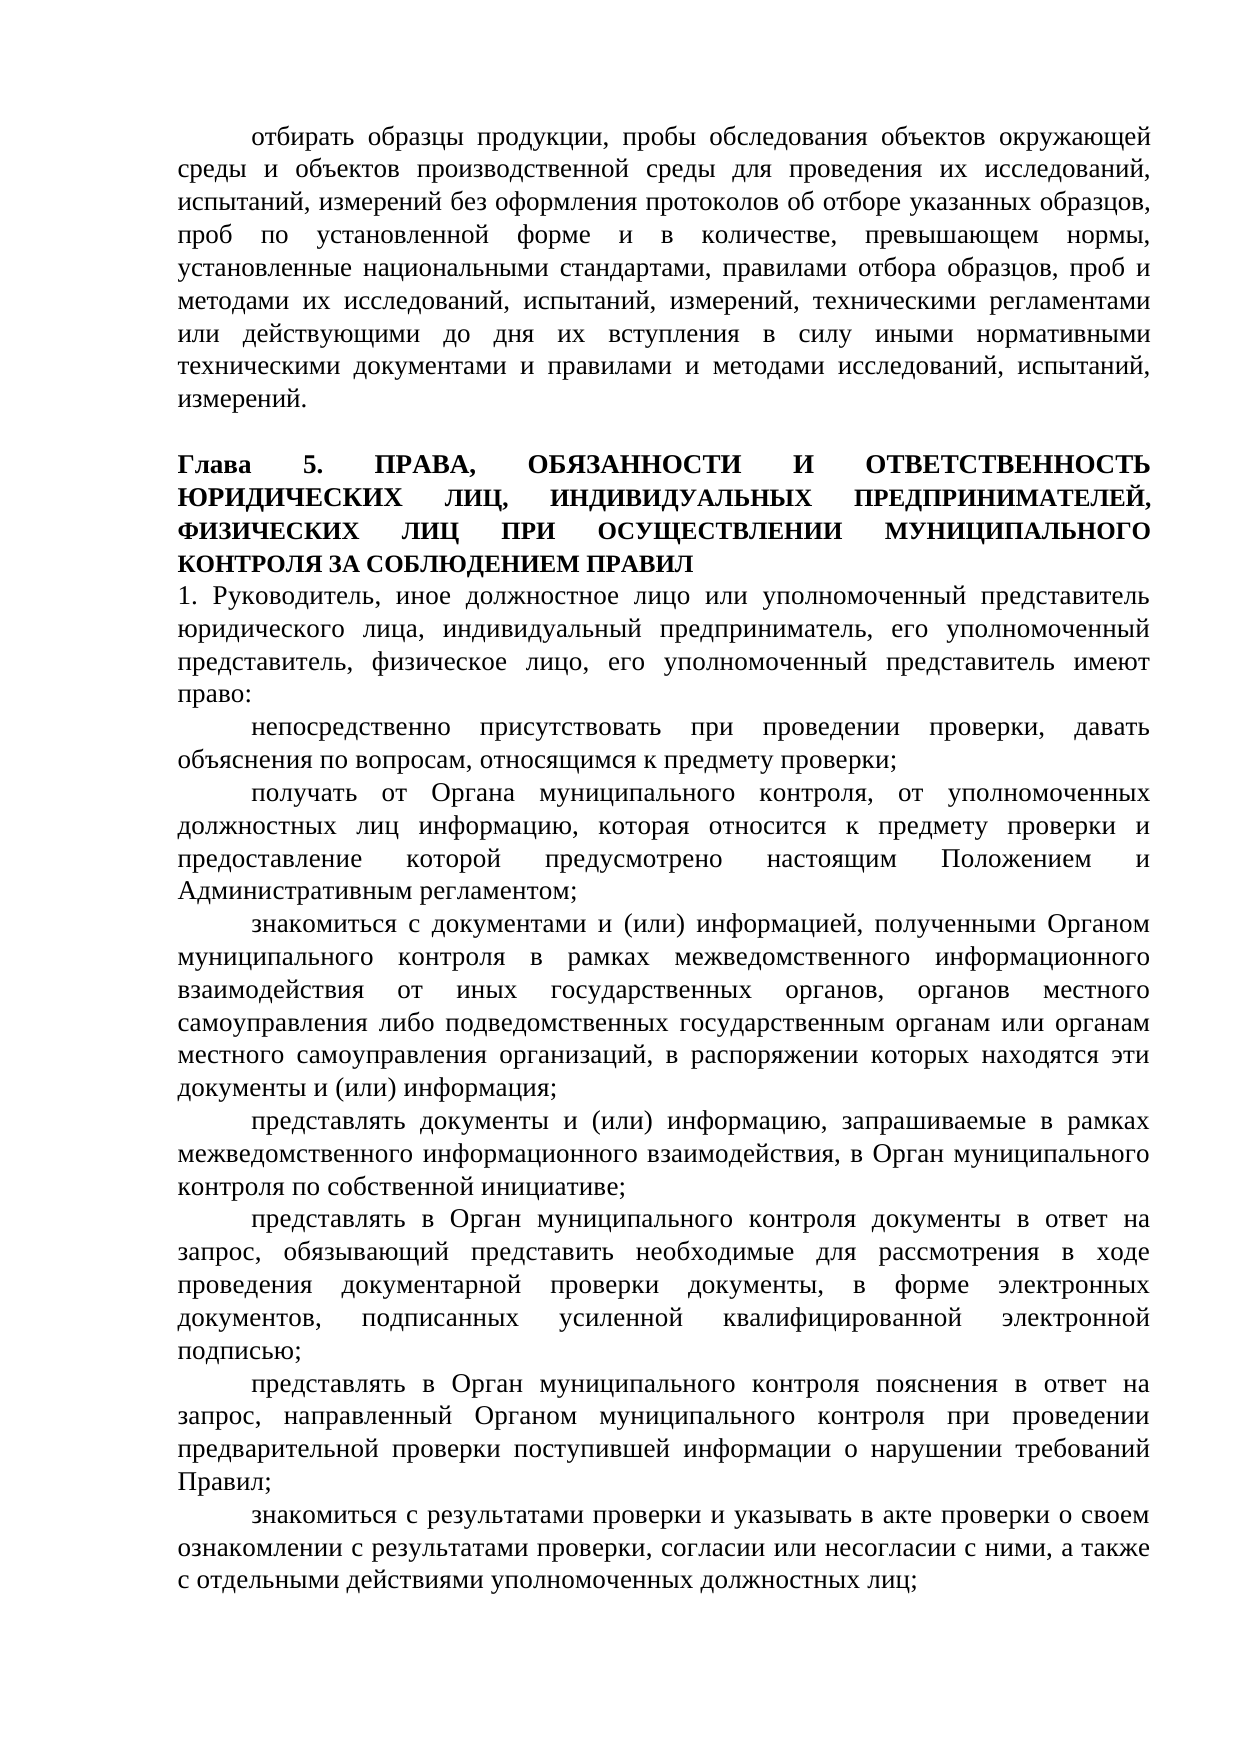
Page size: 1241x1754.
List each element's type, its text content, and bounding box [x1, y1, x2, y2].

text знакомиться с документами и (или) информацией, полученными Органом муниципального контроля в рамках межведомственного информационного взаимодействия от иных государственных органов, органов местного самоуправления либо подведомственных государственным органам или органам местного самоуправления организаций, в распоряжении которых находятся эти документы и (или) информация; [177, 906, 1152, 1102]
text представлять документы и (или) информацию, запрашиваемые в рамках межведомственного информационного взаимодействия, в Орган муниципального контроля по собственной инициативе; [177, 1102, 1152, 1201]
text знакомиться с результатами проверки и указывать в акте проверки о своем ознакомлении с результатами проверки, согласии или несогласии с ними, а также с отдельными действиями уполномоченных должностных лиц; [177, 1496, 1152, 1595]
text представлять в Орган муниципального контроля документы в ответ на запрос, обязывающий представить необходимые для рассмотрения в ходе проведения документарной проверки документы, в форме электронных документов, подписанных усиленной квалифицированной электронной подписью; [177, 1201, 1152, 1365]
text 1. Руководитель, иное должностное лицо или уполномоченный представитель юридического лица, индивидуальный предприниматель, его уполномоченный представитель, физическое лицо, его уполномоченный представитель имеют право: [177, 577, 1152, 709]
text отбирать образцы продукции, пробы обследования объектов окружающей среды и объектов производственной среды для проведения их исследований, испытаний, измерений без оформления протоколов об отборе указанных образцов, проб по установленной форме и в количестве, превышающем нормы, установленные национальными стандартами, правилами отбора образцов, проб и методами их исследований, испытаний, измерений, техническими регламентами или действующими до дня их вступления в силу иными нормативными техническими документами и правилами и методами исследований, испытаний, измерений. [177, 118, 1152, 413]
text представлять в Орган муниципального контроля пояснения в ответ на запрос, направленный Органом муниципального контроля при проведении предварительной проверки поступившей информации о нарушении требований Правил; [177, 1365, 1152, 1496]
text получать от Органа муниципального контроля, от уполномоченных должностных лиц информацию, которая относится к предмету проверки и предоставление которой предусмотрено настоящим Положением и Административным регламентом; [177, 774, 1152, 906]
text Глава 5. ПРАВА, ОБЯЗАННОСТИ И ОТВЕТСТВЕННОСТЬ ЮРИДИЧЕСКИХ ЛИЦ, ИНДИВИДУАЛЬНЫХ ПРЕДПРИНИМАТЕЛЕЙ, ФИЗИЧЕСКИХ ЛИЦ ПРИ ОСУЩЕСТВЛЕНИИ МУНИЦИПАЛЬНОГО КОНТРОЛЯ ЗА СОБЛЮДЕНИЕМ ПРАВИЛ [177, 413, 1152, 577]
text непосредственно присутствовать при проведении проверки, давать объяснения по вопросам, относящимся к предмету проверки; [177, 709, 1152, 774]
